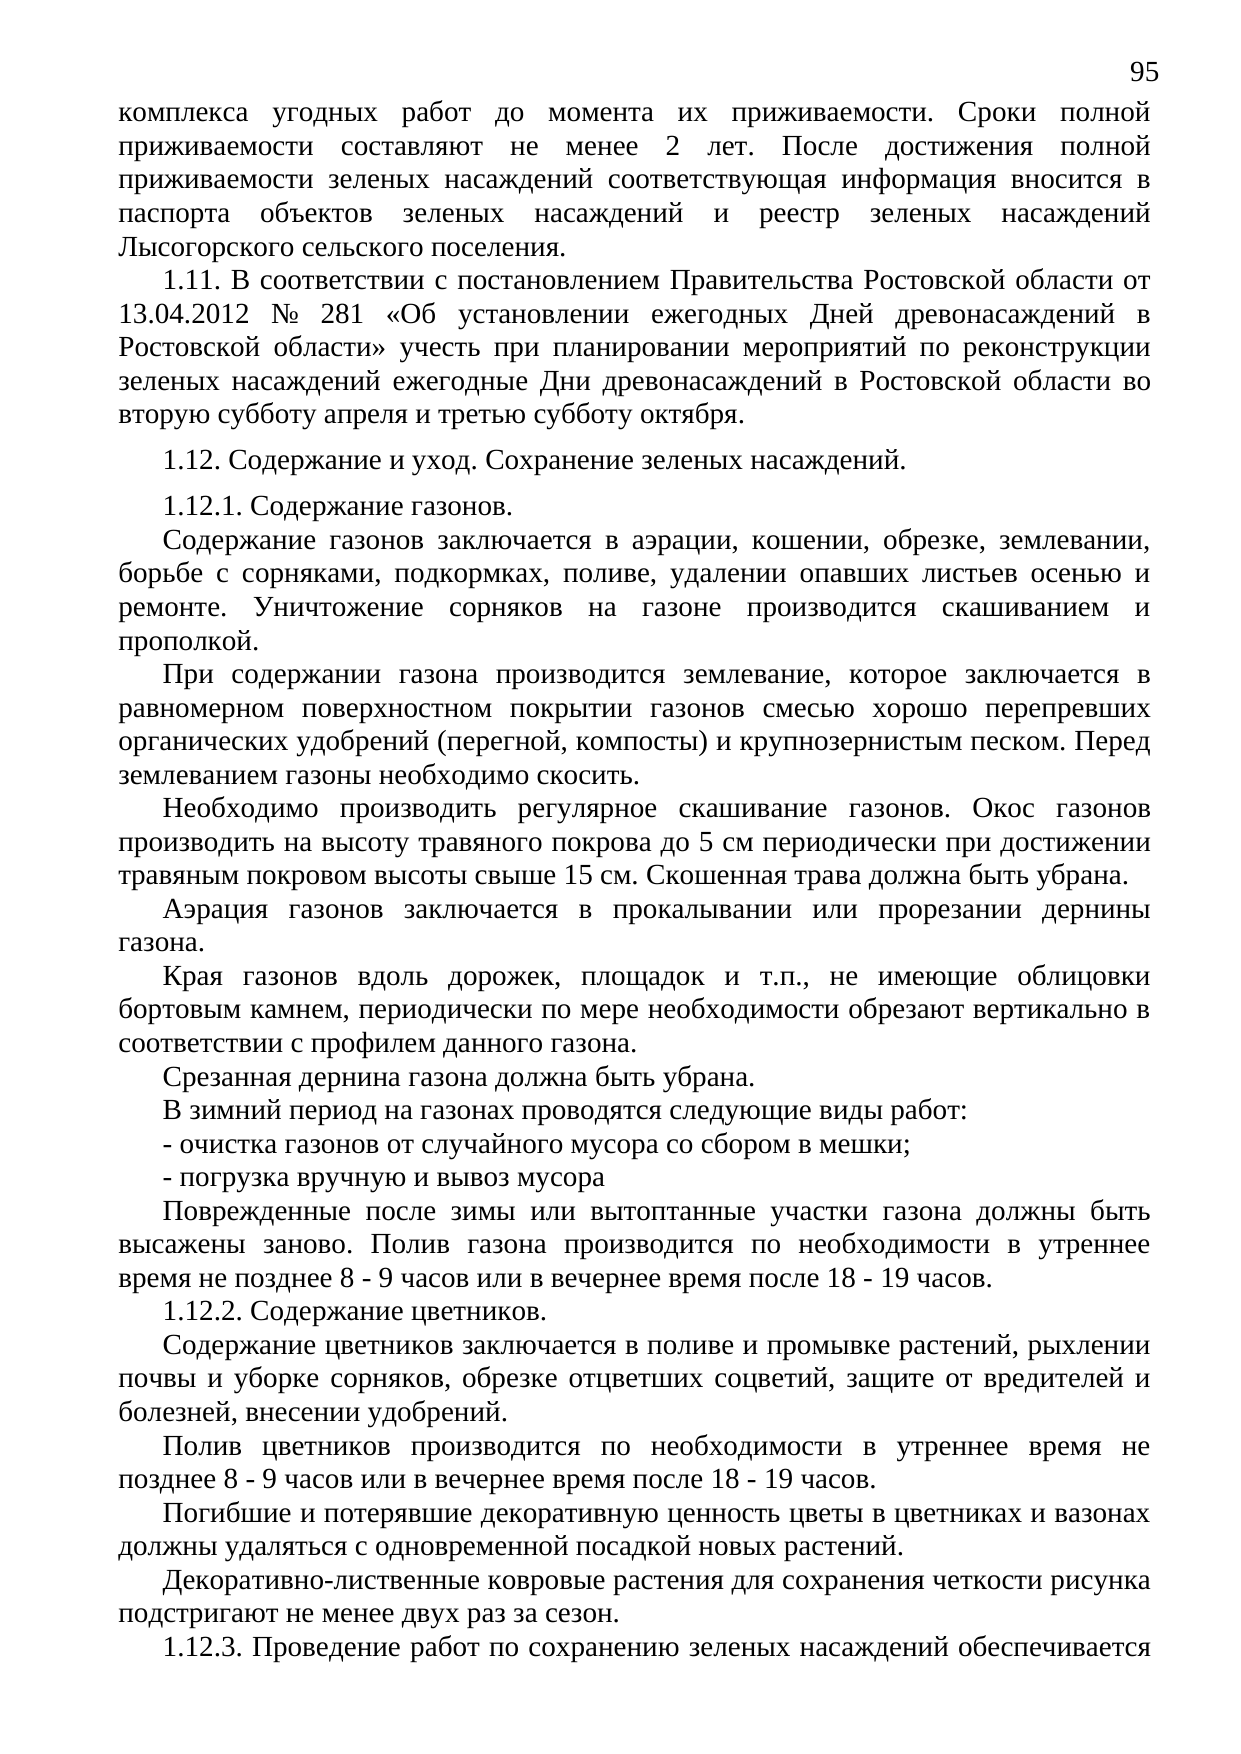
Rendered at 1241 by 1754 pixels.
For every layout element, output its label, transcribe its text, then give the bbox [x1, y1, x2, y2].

text - очистка газонов от случайного мусора со сбором в мешки; [118, 1126, 1152, 1159]
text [118, 94, 1152, 262]
text 1.11. В соответствии с постановлением Правительства Ростовской области от 13.04.2012 № 281 «Об установлении ежегодных Дней древонасаждений в Ростовской области» учесть при планировании мероприятий по реконструкции зеленых насаждений ежегодные Дни древонасаждений в Ростовской области во вторую субботу апреля и третью субботу октября. [118, 262, 1152, 430]
text Содержание цветников заключается в поливе и промывке растений, рыхлении почвы и уборке сорняков, обрезке отцветших соцветий, защите от вредителей и болезней, внесении удобрений. [118, 1327, 1152, 1428]
text Срезанная дернина газона должна быть убрана. [118, 1059, 1152, 1092]
text 1.12.1. Содержание газонов. [118, 488, 1152, 522]
text Содержание газонов заключается в аэрации, кошении, обрезке, землевании, борьбе с сорняками, подкормках, поливе, удалении опавших листьев осенью и ремонте. Уничтожение сорняков на газоне производится скашиванием и прополкой. [118, 522, 1152, 656]
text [118, 1629, 1152, 1662]
text Полив цветников производится по необходимости в утреннее время не позднее 8 - 9 часов или в вечернее время после 18 - 19 часов. [118, 1428, 1152, 1495]
text Края газонов вдоль дорожек, площадок и т.п., не имеющие облицовки бортовым камнем, периодически по мере необходимости обрезают вертикально в соответствии с профилем данного газона. [118, 958, 1152, 1059]
text 1.12.2. Содержание цветников. [118, 1293, 1152, 1327]
text Аэрация газонов заключается в прокалывании или прорезании дернины газона. [118, 891, 1152, 958]
text Необходимо производить регулярное скашивание газонов. Окос газонов производить на высоту травяного покрова до 5 см периодически при достижении травяным покровом высоты свыше 15 см. Скошенная трава должна быть убрана. [118, 790, 1152, 891]
text - погрузка вручную и вывоз мусора [118, 1159, 1152, 1193]
text 1.12. Содержание и уход. Сохранение зеленых насаждений. [118, 442, 1152, 476]
text Декоративно-лиственные ковровые растения для сохранения четкости рисунка подстригают не менее двух раз за сезон. [118, 1562, 1152, 1629]
text Поврежденные после зимы или вытоптанные участки газона должны быть высажены заново. Полив газона производится по необходимости в утреннее время не позднее 8 - 9 часов или в вечернее время после 18 - 19 часов. [118, 1193, 1152, 1293]
text В зимний период на газонах проводятся следующие виды работ: [118, 1092, 1152, 1126]
text Погибшие и потерявшие декоративную ценность цветы в цветниках и вазонах должны удаляться с одновременной посадкой новых растений. [118, 1495, 1152, 1562]
text При содержании газона производится землевание, которое заключается в равномерном поверхностном покрытии газонов смесью хорошо перепревших органических удобрений (перегной, компосты) и крупнозернистым песком. Перед землеванием газоны необходимо скосить. [118, 656, 1152, 790]
